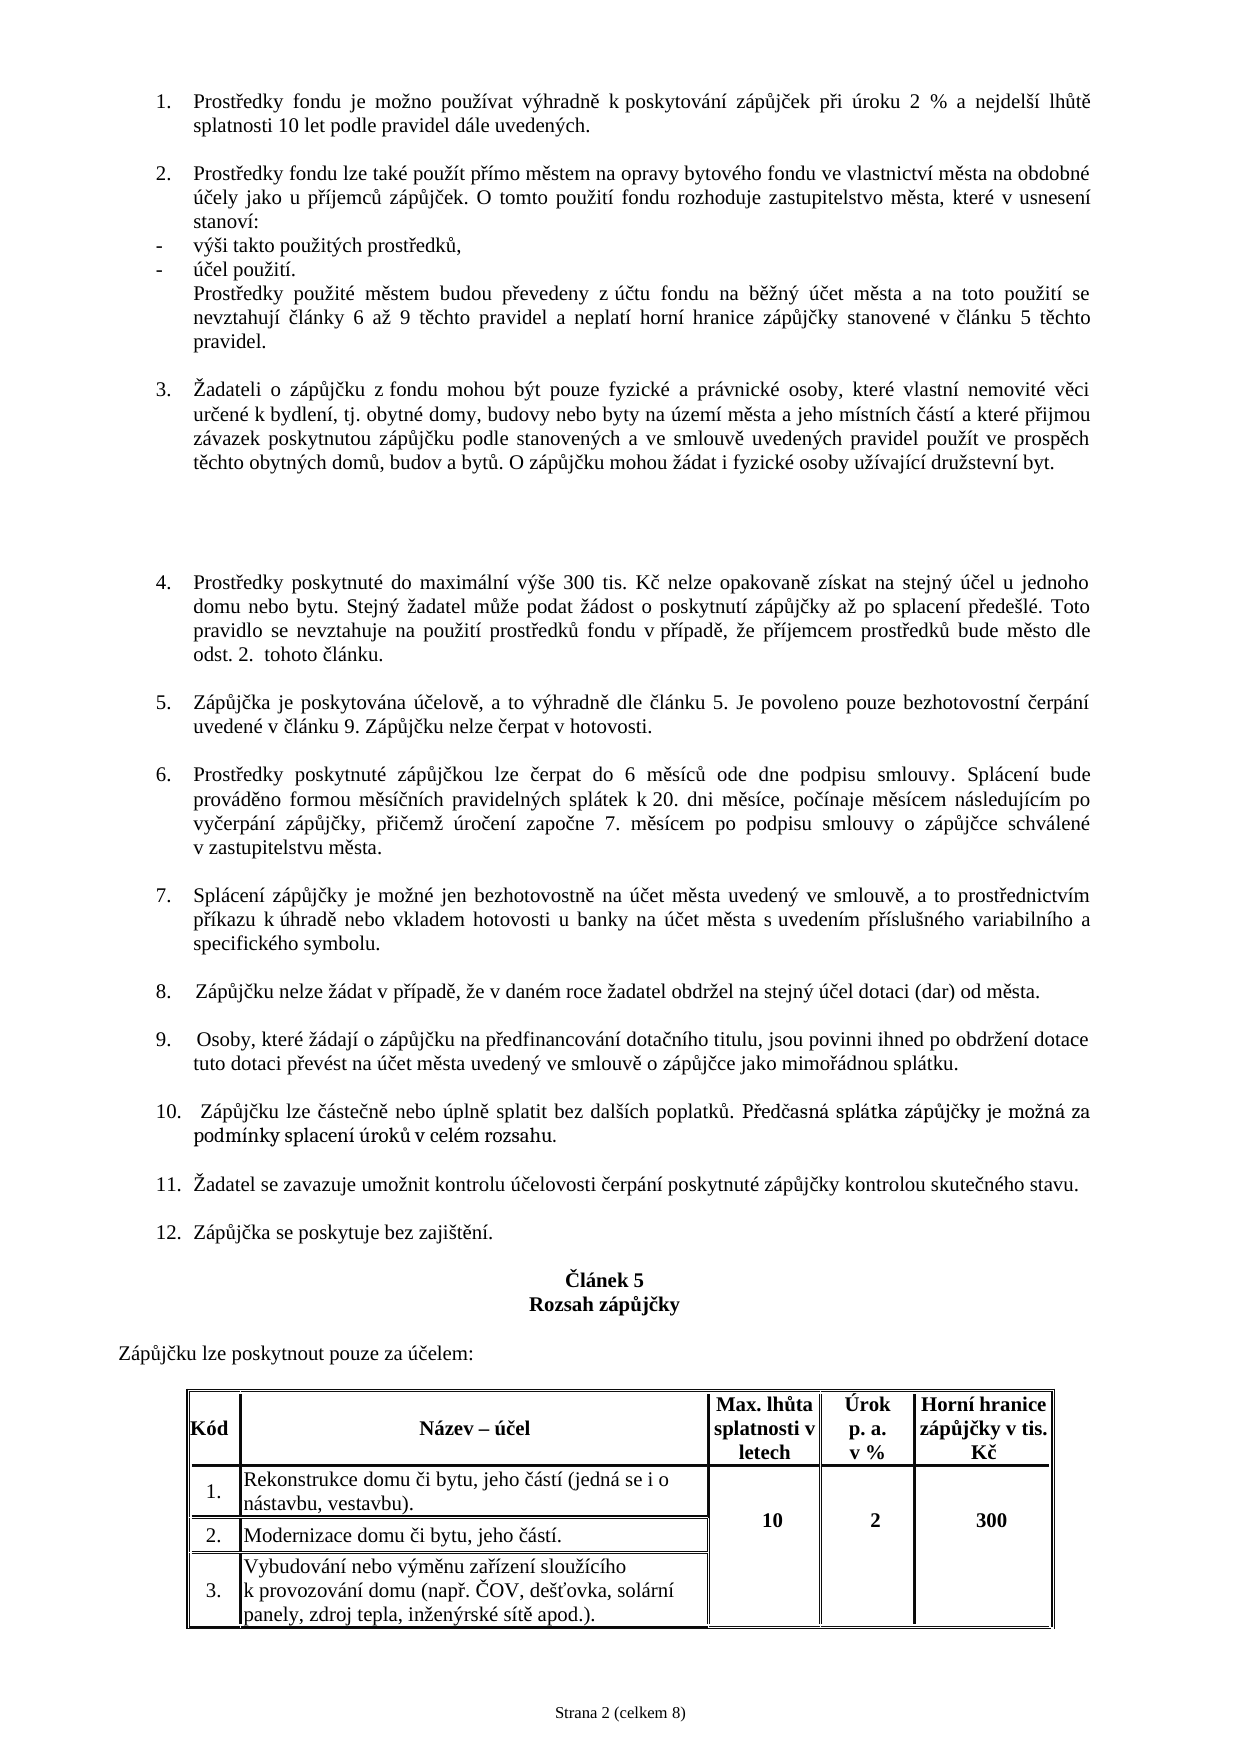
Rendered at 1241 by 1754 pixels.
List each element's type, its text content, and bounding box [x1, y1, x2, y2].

table_header Max. lhůta splatnosti v letech [708, 1392, 821, 1464]
table_header Kód [190, 1392, 240, 1464]
list Osoby, které žádají o zápůjčku na předfinancování dotačního titulu, jsou povinni ihned po obdržení dotace tuto dotaci převést na účet města uvedený ve smlouvě o zápůjčce jako mimořádnou splátku. [156, 1027, 1091, 1075]
list Splácení zápůjčky je možné jen bezhotovostně na účet města uvedený ve smlouvě, a to prostřednictvím příkazu k úhradě nebo vkladem hotovosti u banky na účet města s uvedením příslušného variabilního a specifického symbolu. [156, 883, 1091, 955]
table_cell Modernizace domu či bytu, jeho částí. [242, 1519, 707, 1551]
table_header Úrok p. a. v % [821, 1392, 914, 1464]
text Prostředky použité městem budou převedeny z účtu fondu na běžný účet města a na toto použití se nevztahují články 6 až 9 těchto pravidel a neplatí horní hranice zápůjčky stanovené v článku 5 těchto pravidel. [193, 281, 1091, 353]
list Prostředky poskytnuté zápůjčkou lze čerpat do 6 měsíců ode dne podpisu smlouvy. Splácení bude prováděno formou měsíčních pravidelných splátek k 20. dni měsíce, počínaje měsícem následujícím po vyčerpání zápůjčky, přičemž úročení započne 7. měsícem po podpisu smlouvy o zápůjčce schválené v zastupitelstvu města. [156, 762, 1091, 859]
table_cell 1. [190, 1464, 239, 1515]
table_cell 2 [821, 1467, 914, 1626]
list Prostředky fondu je možno používat výhradně k poskytování zápůjček při úroku 2 % a nejdelší lhůtě splatnosti 10 let podle pravidel dále uvedených. [156, 89, 1091, 137]
list účel použití. [156, 257, 1091, 281]
list výši takto použitých prostředků, [156, 233, 1091, 257]
list Zápůjčku lze částečně nebo úplně splatit bez dalších poplatků. Předčasná splátka zápůjčky je možná za podmínky splacení úroků v celém rozsahu. [156, 1099, 1091, 1148]
table_cell 300 [914, 1464, 1051, 1626]
table_cell Rekonstrukce domu či bytu, jeho částí (jedná se i o nástavbu, vestavbu). [242, 1467, 707, 1515]
list Žadatel se zavazuje umožnit kontrolu účelovosti čerpání poskytnuté zápůjčky kontrolou skutečného stavu. [156, 1172, 1091, 1196]
list Prostředky fondu lze také použít přímo městem na opravy bytového fondu ve vlastnictví města na obdobné účely jako u příjemců zápůjček. O tomto použití fondu rozhoduje zastupitelstvo města, které v usnesení stanoví: [156, 161, 1091, 233]
list Prostředky poskytnuté do maximální výše 300 tis. Kč nelze opakovaně získat na stejný účel u jednoho domu nebo bytu. Stejný žadatel může podat žádost o poskytnutí zápůjčky až po splacení předešlé. Toto pravidlo se nevztahuje na použití prostředků fondu v případě, že příjemcem prostředků bude město dle odst. 2. tohoto článku. [156, 570, 1091, 666]
list Žadateli o zápůjčku z fondu mohou být pouze fyzické a právnické osoby, které vlastní nemovité věci určené k bydlení, tj. obytné domy, budovy nebo byty na území města a jeho místních částí a které přijmou závazek poskytnutou zápůjčku podle stanovených a ve smlouvě uvedených pravidel použít ve prospěch těchto obytných domů, budov a bytů. O zápůjčku mohou žádat i fyzické osoby užívající družstevní byt. [156, 377, 1091, 474]
text Rozsah zápůjčky [118, 1292, 1091, 1316]
table_header Horní hranice zápůjčky v tis. Kč [914, 1392, 1051, 1464]
table_cell 3. [188, 1551, 240, 1626]
table_cell 2. [190, 1515, 239, 1551]
text Článek 5 [118, 1268, 1091, 1292]
table_header Název – účel [240, 1392, 708, 1464]
list Zápůjčka je poskytována účelově, a to výhradně dle článku 5. Je povoleno pouze bezhotovostní čerpání uvedené v článku 9. Zápůjčku nelze čerpat v hotovosti. [156, 690, 1091, 738]
text Zápůjčku lze poskytnout pouze za účelem: [118, 1340, 1091, 1364]
list Zápůjčka se poskytuje bez zajištění. [156, 1220, 1091, 1244]
table_cell Vybudování nebo výměnu zařízení sloužícího k provozování domu (např. ČOV, dešťovka, solární panely, zdroj tepla, inženýrské sítě apod.). [240, 1554, 708, 1626]
list Zápůjčku nelze žádat v případě, že v daném roce žadatel obdržel na stejný účel dotaci (dar) od města. [156, 979, 1091, 1003]
table_cell 10 [708, 1467, 821, 1626]
